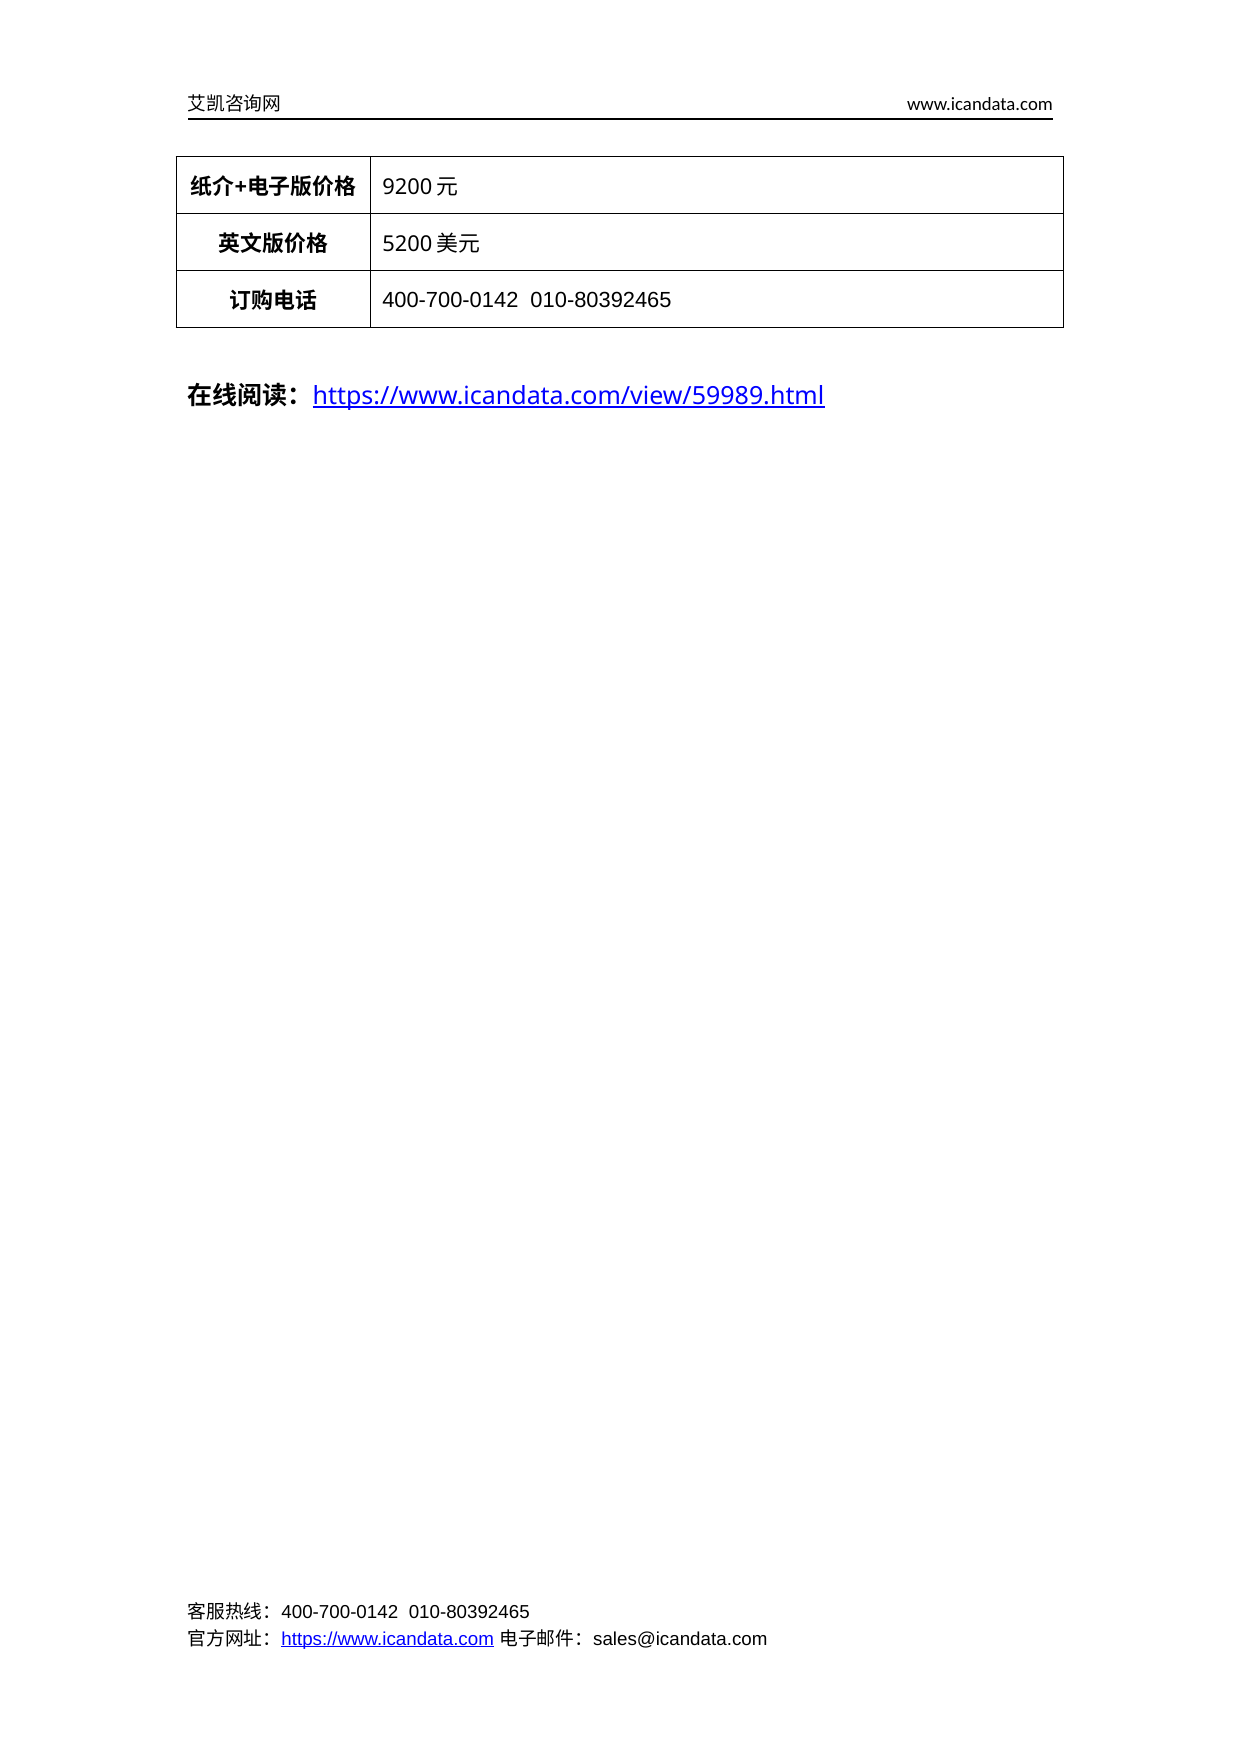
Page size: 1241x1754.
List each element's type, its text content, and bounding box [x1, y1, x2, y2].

table_cell 9200元 [371, 157, 1063, 213]
table_cell 订购电话 [177, 271, 370, 327]
table_cell 400-700-0142 010-80392465 [371, 271, 1063, 327]
table_cell 5200美元 [371, 214, 1063, 270]
table_cell 纸介+电子版价格 [177, 157, 370, 213]
text 在线阅读：https://www.icandata.com/view/59989.html [187, 361, 1053, 426]
table_cell 英文版价格 [177, 214, 370, 270]
